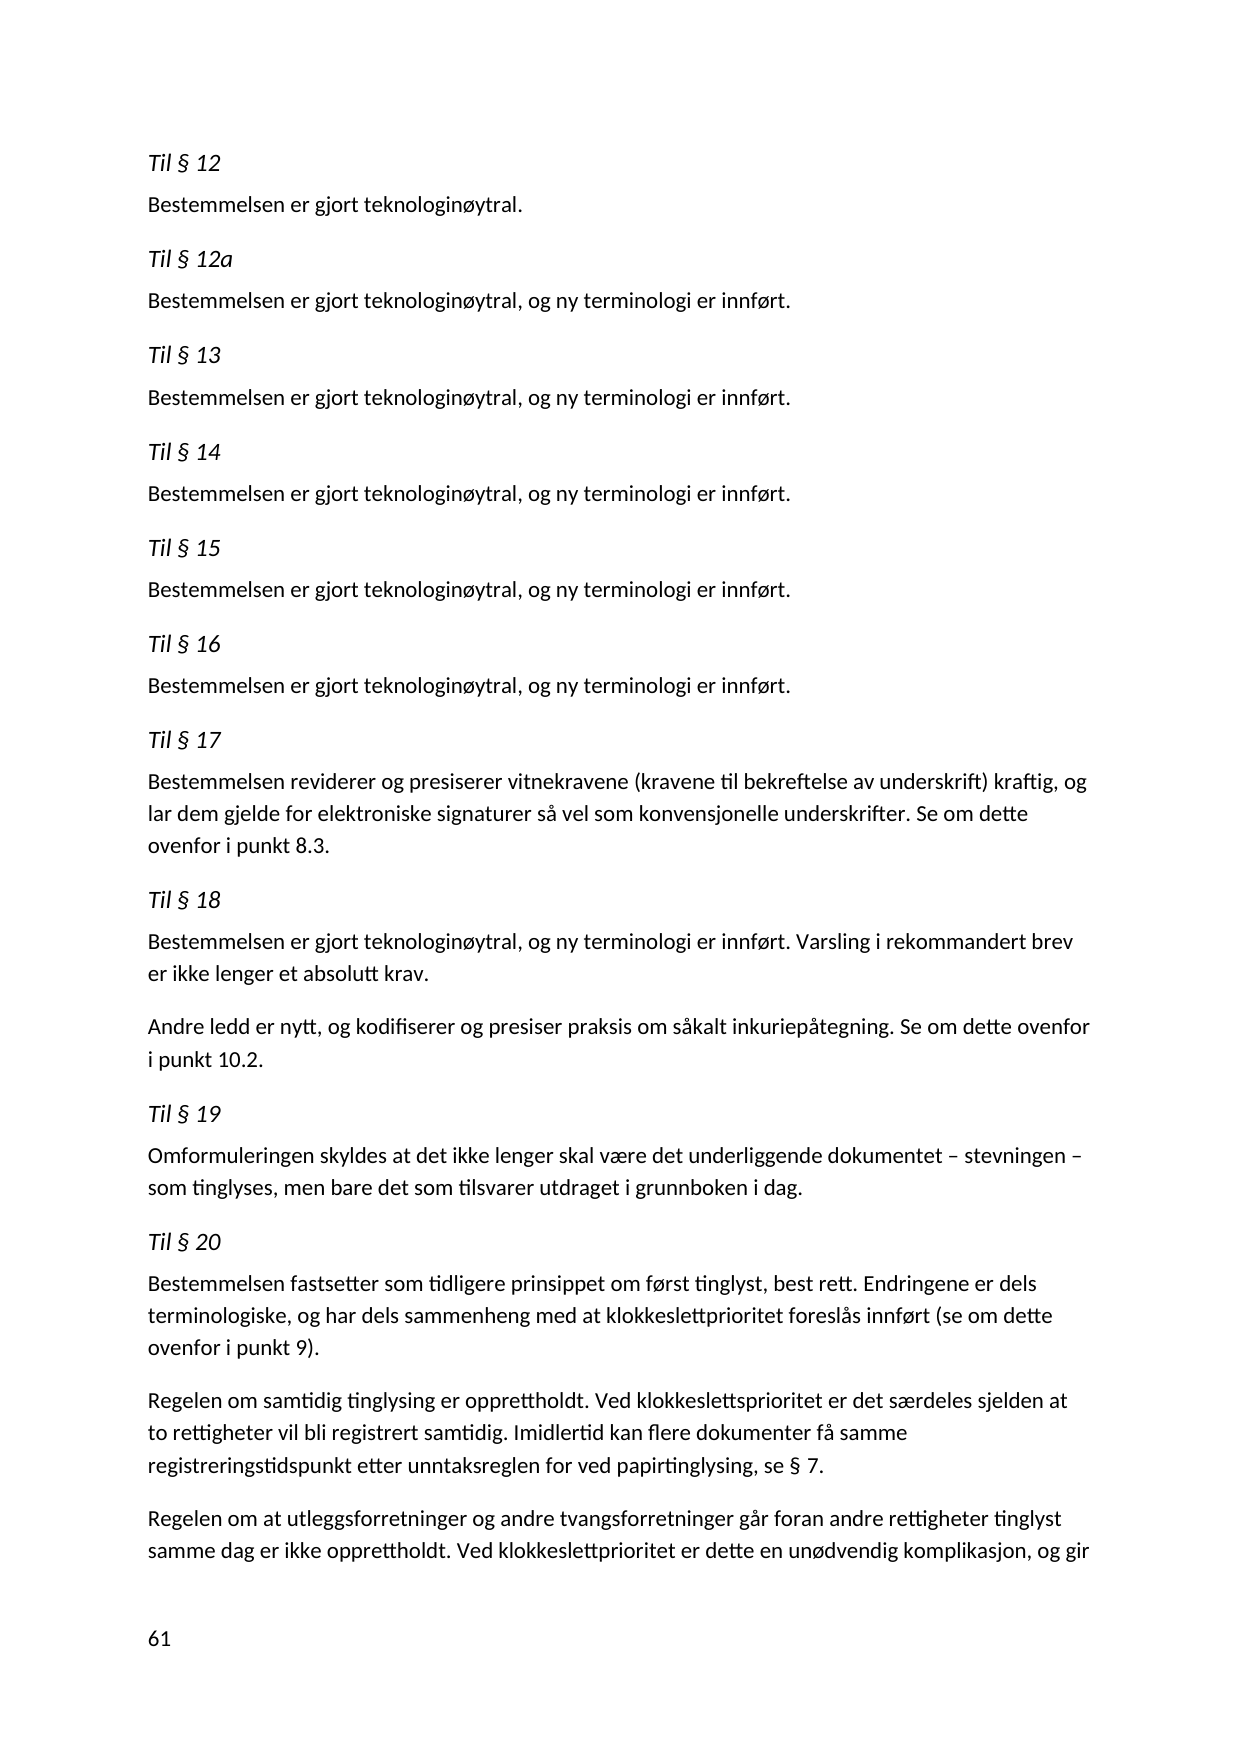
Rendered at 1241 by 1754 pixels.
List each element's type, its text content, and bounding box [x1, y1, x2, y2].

text Omformuleringen skyldes at det ikke lenger skal være det underliggende dokumentet – stevningen – som tinglyses, men bare det som tilsvarer utdraget i grunnboken i dag. [148, 1141, 1093, 1201]
text Til § 14 [148, 436, 1093, 466]
text Regelen om samtidig tinglysing er opprettholdt. Ved klokkeslettsprioritet er det særdeles sjelden at to rettigheter vil bli registrert samtidig. Imidlertid kan flere dokumenter få samme registreringstidspunkt etter unntaksreglen for ved papirtinglysing, se § 7. [148, 1386, 1093, 1479]
text Bestemmelsen er gjort teknologinøytral, og ny terminologi er innført. [148, 575, 1093, 603]
text Andre ledd er nytt, og kodifiserer og presiser praksis om såkalt inkuriepåtegning. Se om dette ovenfor i punkt 10.2. [148, 1012, 1093, 1073]
text Bestemmelsen er gjort teknologinøytral, og ny terminologi er innført. [148, 671, 1093, 699]
text Bestemmelsen er gjort teknologinøytral, og ny terminologi er innført. [148, 479, 1093, 507]
text Til § 15 [148, 532, 1093, 562]
text Bestemmelsen er gjort teknologinøytral, og ny terminologi er innført. [148, 383, 1093, 411]
text Bestemmelsen er gjort teknologinøytral. [148, 191, 1093, 219]
text Til § 12 [148, 148, 1093, 178]
text Bestemmelsen reviderer og presiserer vitnekravene (kravene til bekreftelse av underskrift) kraftig, og lar dem gjelde for elektroniske signaturer så vel som konvensjonelle underskrifter. Se om dette ovenfor i punkt 8.3. [148, 767, 1093, 859]
text Til § 19 [148, 1098, 1093, 1128]
text Bestemmelsen fastsetter som tidligere prinsippet om først tinglyst, best rett. Endringene er dels terminologiske, og har dels sammenheng med at klokkeslettprioritet foreslås innført (se om dette ovenfor i punkt 9). [148, 1269, 1093, 1361]
text Til § 17 [148, 724, 1093, 754]
text Til § 20 [148, 1226, 1093, 1256]
text Til § 18 [148, 884, 1093, 915]
text Bestemmelsen er gjort teknologinøytral, og ny terminologi er innført. [148, 287, 1093, 315]
text Til § 16 [148, 628, 1093, 658]
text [148, 1504, 1093, 1564]
text Til § 13 [148, 340, 1093, 370]
text Bestemmelsen er gjort teknologinøytral, og ny terminologi er innført. Varsling i rekommandert brev er ikke lenger et absolutt krav. [148, 927, 1093, 987]
text Til § 12a [148, 244, 1093, 274]
